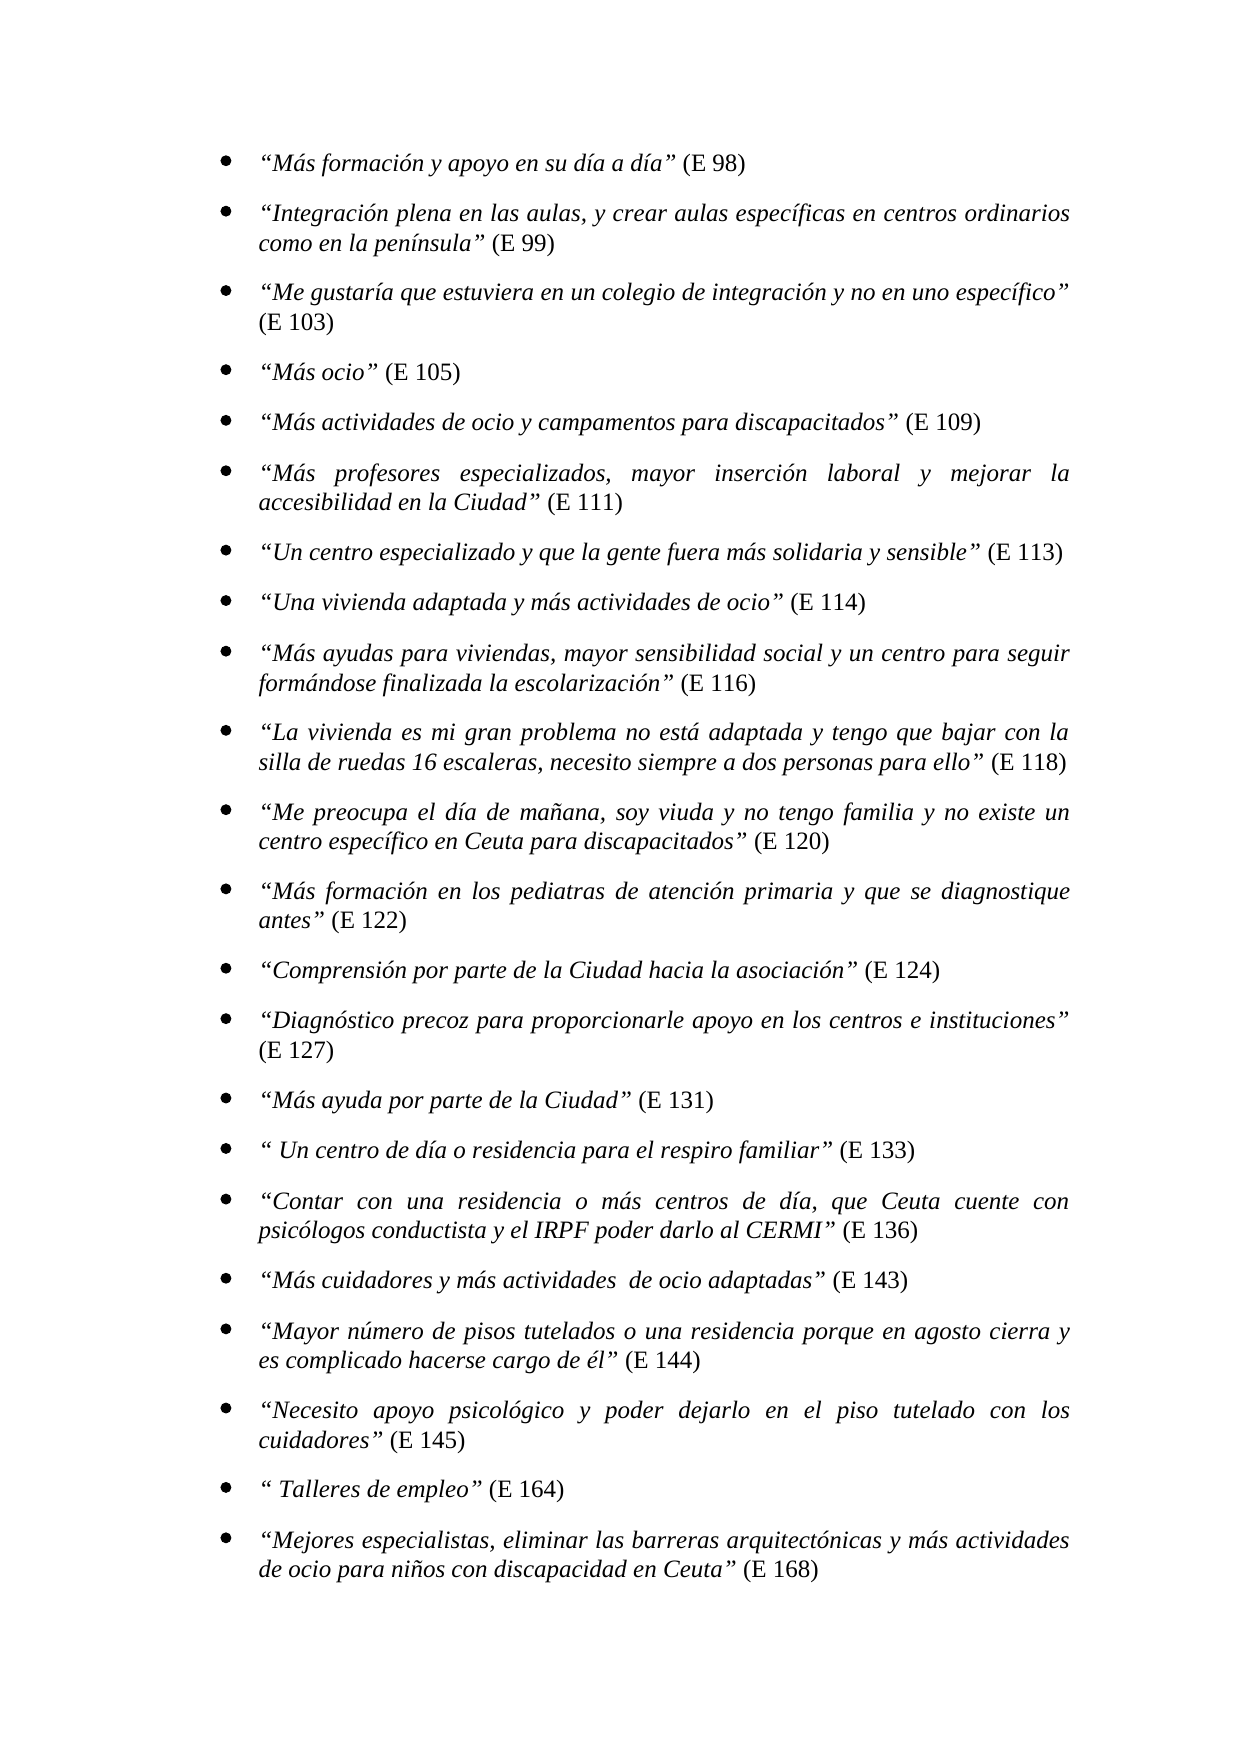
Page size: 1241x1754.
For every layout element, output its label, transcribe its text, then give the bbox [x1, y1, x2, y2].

table_cell “Necesito apoyo psicológico y poder dejarlo en el piso tutelado con los cuidadores” (E 145) [176, 1395, 1078, 1474]
table_cell “Más ayuda por parte de la Ciudad” (E 131) [176, 1085, 1078, 1135]
table_cell “Más cuidadores y más actividades de ocio adaptadas” (E 143) [176, 1265, 1078, 1316]
table_cell “Contar con una residencia o más centros de día, que Ceuta cuente con psicólogos conductista y el IRPF poder darlo al CERMI” (E 136) [176, 1186, 1078, 1265]
table_cell “ Un centro de día o residencia para el respiro familiar” (E 133) [176, 1135, 1078, 1186]
table_cell “Mayor número de pisos tutelados o una residencia porque en agosto cierra y es complicado hacerse cargo de él” (E 144) [176, 1316, 1078, 1395]
table_cell “Más ocio” (E 105) [176, 357, 1078, 407]
table_cell “ Talleres de empleo” (E 164) [176, 1474, 1078, 1525]
table_cell “La vivienda es mi gran problema no está adaptada y tengo que bajar con la silla de ruedas 16 escaleras, necesito siempre a dos personas para ello” (E 118) [176, 717, 1078, 797]
table_cell “Me preocupa el día de mañana, soy viuda y no tengo familia y no existe un centro específico en Ceuta para discapacitados” (E 120) [176, 797, 1078, 876]
table_cell “Mejores especialistas, eliminar las barreras arquitectónicas y más actividades de ocio para niños con discapacidad en Ceuta” (E 168) [176, 1525, 1078, 1604]
table_cell “Comprensión por parte de la Ciudad hacia la asociación” (E 124) [176, 955, 1078, 1006]
table_cell “Más actividades de ocio y campamentos para discapacitados” (E 109) [176, 407, 1078, 458]
table_cell “Un centro especializado y que la gente fuera más solidaria y sensible” (E 113) [176, 537, 1078, 587]
table_cell “Integración plena en las aulas, y crear aulas específicas en centros ordinarios como en la península” (E 99) [176, 198, 1078, 277]
table_cell “Diagnóstico precoz para proporcionarle apoyo en los centros e instituciones” (E 127) [176, 1006, 1078, 1085]
table_cell “Más ayudas para viviendas, mayor sensibilidad social y un centro para seguir formándose finalizada la escolarización” (E 116) [176, 638, 1078, 717]
table_cell “Más formación en los pediatras de atención primaria y que se diagnostique antes” (E 122) [176, 876, 1078, 955]
table_cell “Una vivienda adaptada y más actividades de ocio” (E 114) [176, 588, 1078, 638]
table_cell “Más profesores especializados, mayor inserción laboral y mejorar la accesibilidad en la Ciudad” (E 111) [176, 458, 1078, 537]
table_cell “Más formación y apoyo en su día a día” (E 98) [176, 148, 1078, 198]
table_cell “Me gustaría que estuviera en un colegio de integración y no en uno específico” (E 103) [176, 278, 1078, 357]
